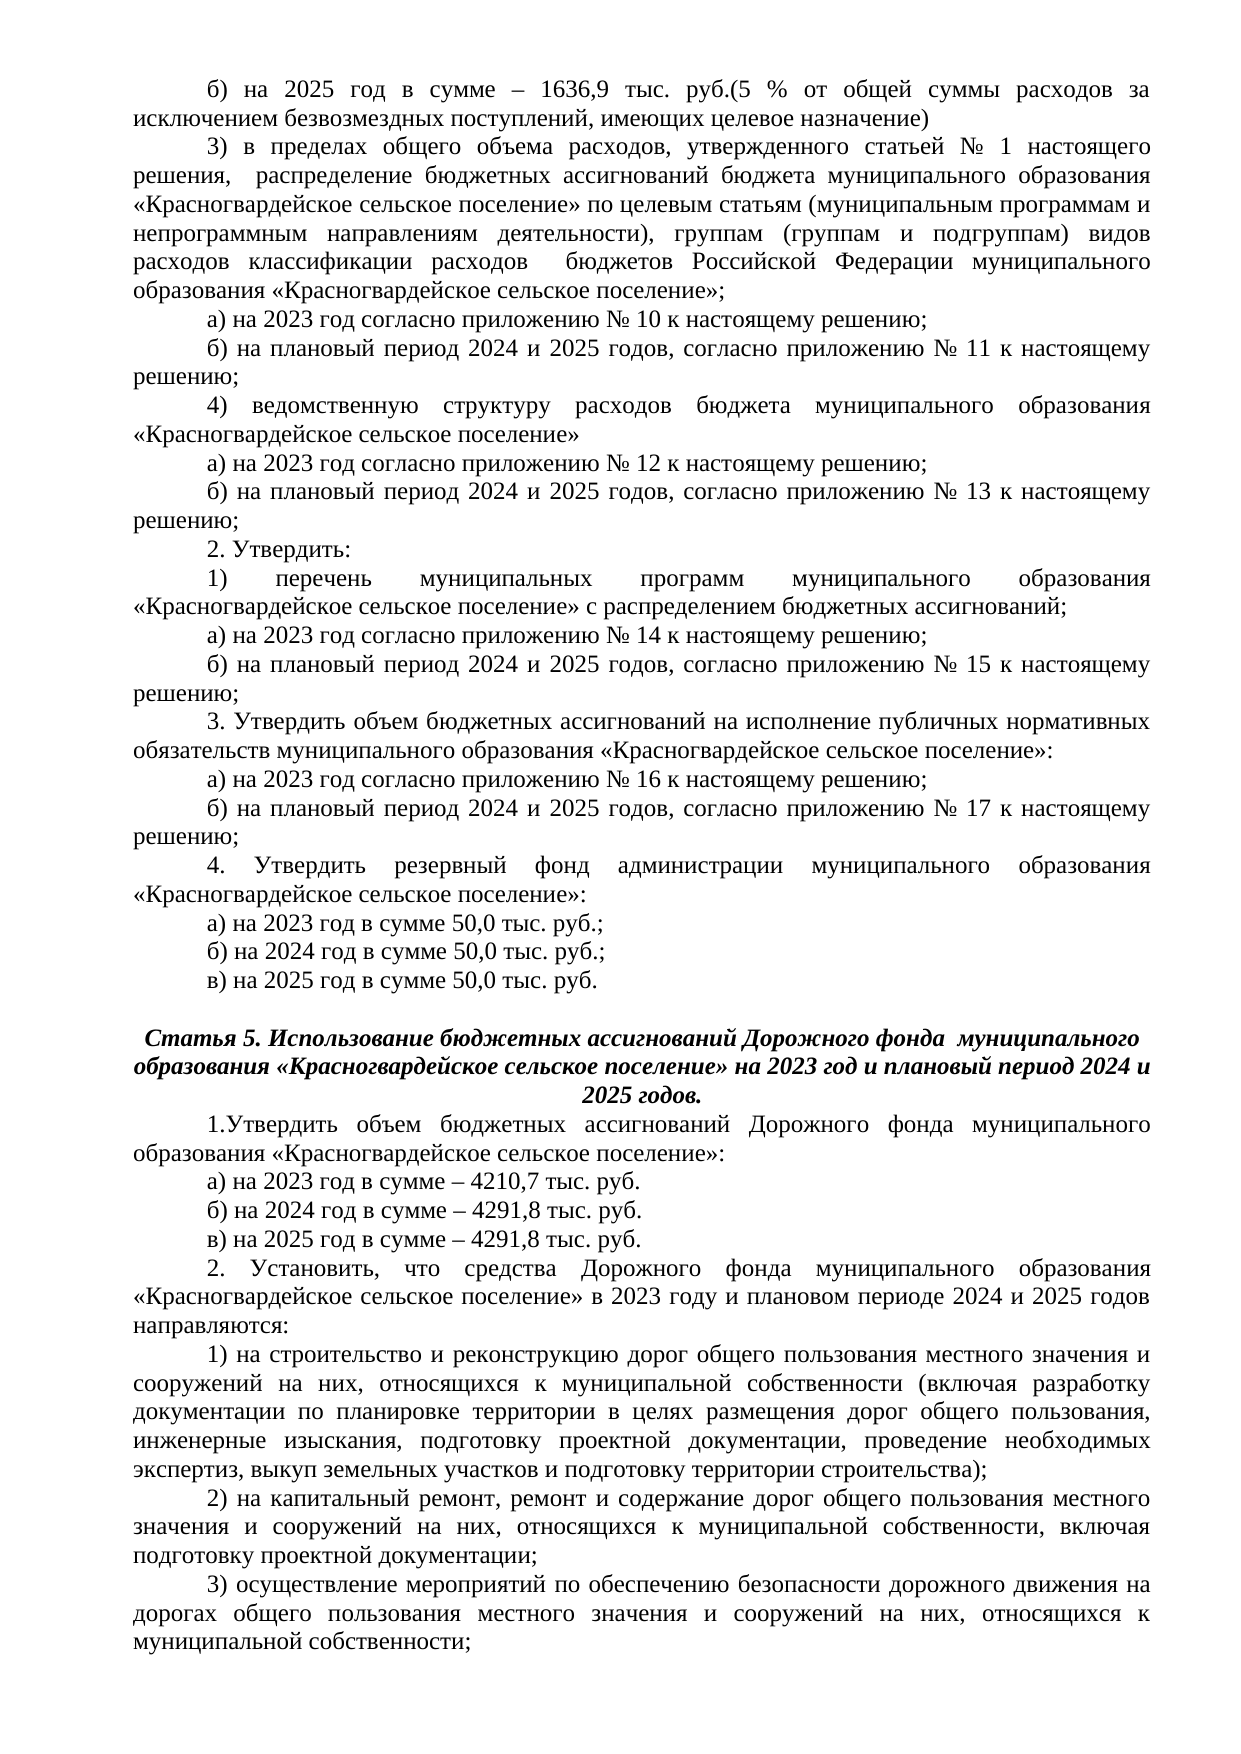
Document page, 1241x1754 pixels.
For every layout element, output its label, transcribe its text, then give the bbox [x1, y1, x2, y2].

text Статья 5. Использование бюджетных ассигнований Дорожного фонда муниципального образования «Красногвардейское сельское поселение» на 2023 год и плановый период 2024 и 2025 годов. [133, 1023, 1152, 1109]
text 3) в пределах общего объема расходов, утвержденного статьей № 1 настоящего решения, распределение бюджетных ассигнований бюджета муниципального образования «Красногвардейское сельское поселение» по целевым статьям (муниципальным программам и непрограммным направлениям деятельности), группам (группам и подгруппам) видов расходов классификации расходов бюджетов Российской Федерации муниципального образования «Красногвардейское сельское поселение»; [133, 131, 1152, 304]
text 4) ведомственную структуру расходов бюджета муниципального образования «Красногвардейское сельское поселение» [133, 390, 1152, 448]
text а) на 2023 год в сумме – 4210,7 тыс. руб. [133, 1166, 1152, 1195]
text 1) перечень муниципальных программ муниципального образования «Красногвардейское сельское поселение» с распределением бюджетных ассигнований; [133, 563, 1152, 620]
text в) на 2025 год в сумме – 4291,8 тыс. руб. [133, 1224, 1152, 1253]
text а) на 2023 год согласно приложению № 10 к настоящему решению; [133, 304, 1152, 333]
text б) на плановый период 2024 и 2025 годов, согласно приложению № 15 к настоящему решению; [133, 649, 1152, 706]
text 2. Установить, что средства Дорожного фонда муниципального образования «Красногвардейское сельское поселение» в 2023 году и плановом периоде 2024 и 2025 годов направляются: [133, 1253, 1152, 1339]
text б) на 2024 год в сумме 50,0 тыс. руб.; [133, 936, 1152, 965]
text а) на 2023 год в сумме 50,0 тыс. руб.; [133, 908, 1152, 936]
text б) на 2024 год в сумме – 4291,8 тыс. руб. [133, 1195, 1152, 1224]
text в) на 2025 год в сумме 50,0 тыс. руб. [133, 965, 1152, 994]
text 3) осуществление мероприятий по обеспечению безопасности дорожного движения на дорогах общего пользования местного значения и сооружений на них, относящихся к муниципальной собственности; [133, 1569, 1152, 1655]
text 2) на капитальный ремонт, ремонт и содержание дорог общего пользования местного значения и сооружений на них, относящихся к муниципальной собственности, включая подготовку проектной документации; [133, 1483, 1152, 1569]
text б) на плановый период 2024 и 2025 годов, согласно приложению № 13 к настоящему решению; [133, 476, 1152, 534]
text 1.Утвердить объем бюджетных ассигнований Дорожного фонда муниципального образования «Красногвардейское сельское поселение»: [133, 1109, 1152, 1166]
text б) на 2025 год в сумме – 1636,9 тыс. руб.(5 % от общей суммы расходов за исключением безвозмездных поступлений, имеющих целевое назначение) [133, 74, 1152, 131]
text 1) на строительство и реконструкцию дорог общего пользования местного значения и сооружений на них, относящихся к муниципальной собственности (включая разработку документации по планировке территории в целях размещения дорог общего пользования, инженерные изыскания, подготовку проектной документации, проведение необходимых экспертиз, выкуп земельных участков и подготовку территории строительства); [133, 1339, 1152, 1483]
text 2. Утвердить: [133, 534, 1152, 563]
text а) на 2023 год согласно приложению № 12 к настоящему решению; [133, 448, 1152, 476]
text б) на плановый период 2024 и 2025 годов, согласно приложению № 17 к настоящему решению; [133, 793, 1152, 850]
text 3. Утвердить объем бюджетных ассигнований на исполнение публичных нормативных обязательств муниципального образования «Красногвардейское сельское поселение»: [133, 706, 1152, 764]
text б) на плановый период 2024 и 2025 годов, согласно приложению № 11 к настоящему решению; [133, 333, 1152, 390]
text 4. Утвердить резервный фонд администрации муниципального образования «Красногвардейское сельское поселение»: [133, 850, 1152, 908]
text а) на 2023 год согласно приложению № 14 к настоящему решению; [133, 620, 1152, 649]
text а) на 2023 год согласно приложению № 16 к настоящему решению; [133, 764, 1152, 793]
